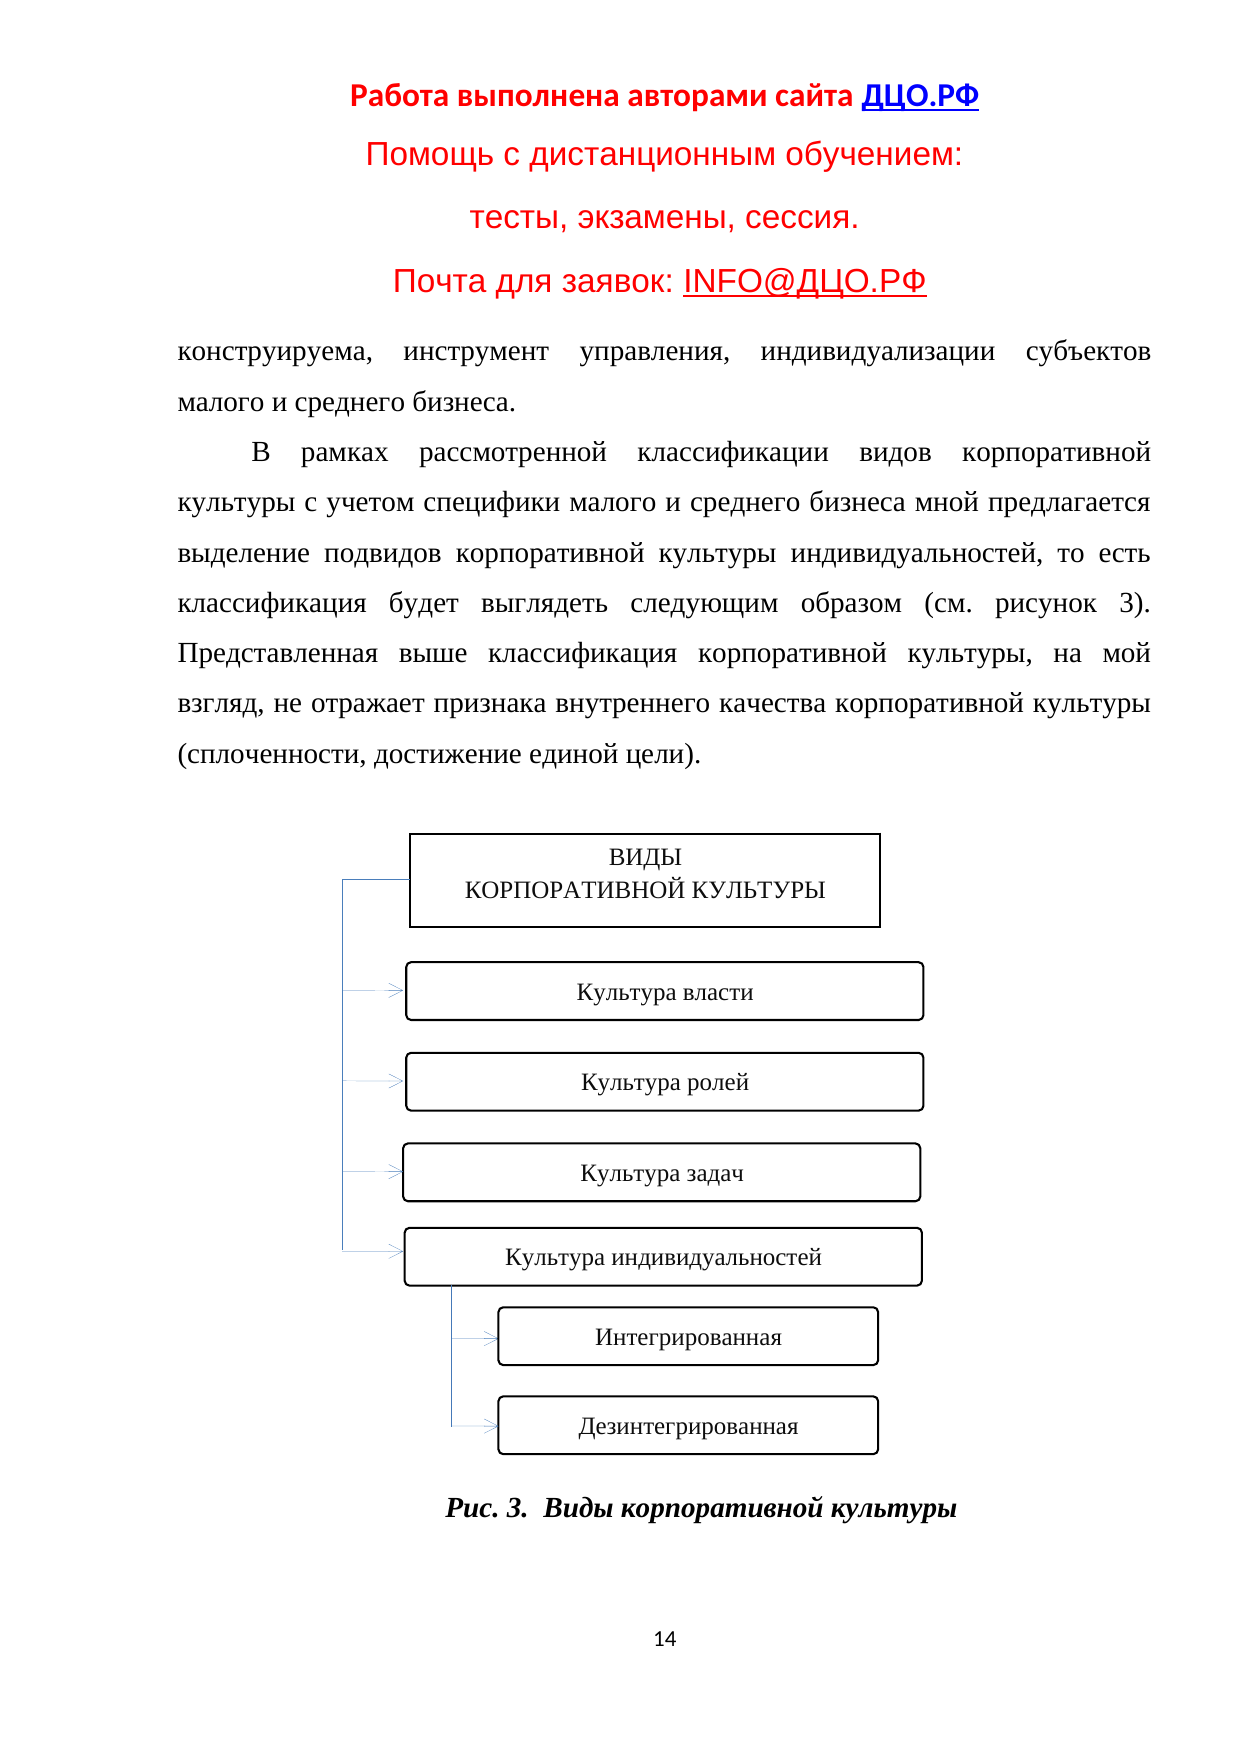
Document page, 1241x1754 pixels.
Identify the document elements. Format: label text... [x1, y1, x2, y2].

list Рис. 3. Виды корпоративной культуры [177, 1491, 1152, 1524]
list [177, 333, 1152, 417]
list В рамках рассмотренной классификации видов корпоративной культуры с учетом специфики малого и среднего бизнеса мной предлагается выделение подвидов корпоративной культуры индивидуальностей, то есть классификация будет выглядеть следующим образом (см. рисунок 3). Представленная выше классификация корпоративной культуры, на мой взгляд, не отражает признака внутреннего качества корпоративной культуры (сплоченности, достижение единой цели). [177, 434, 1152, 769]
